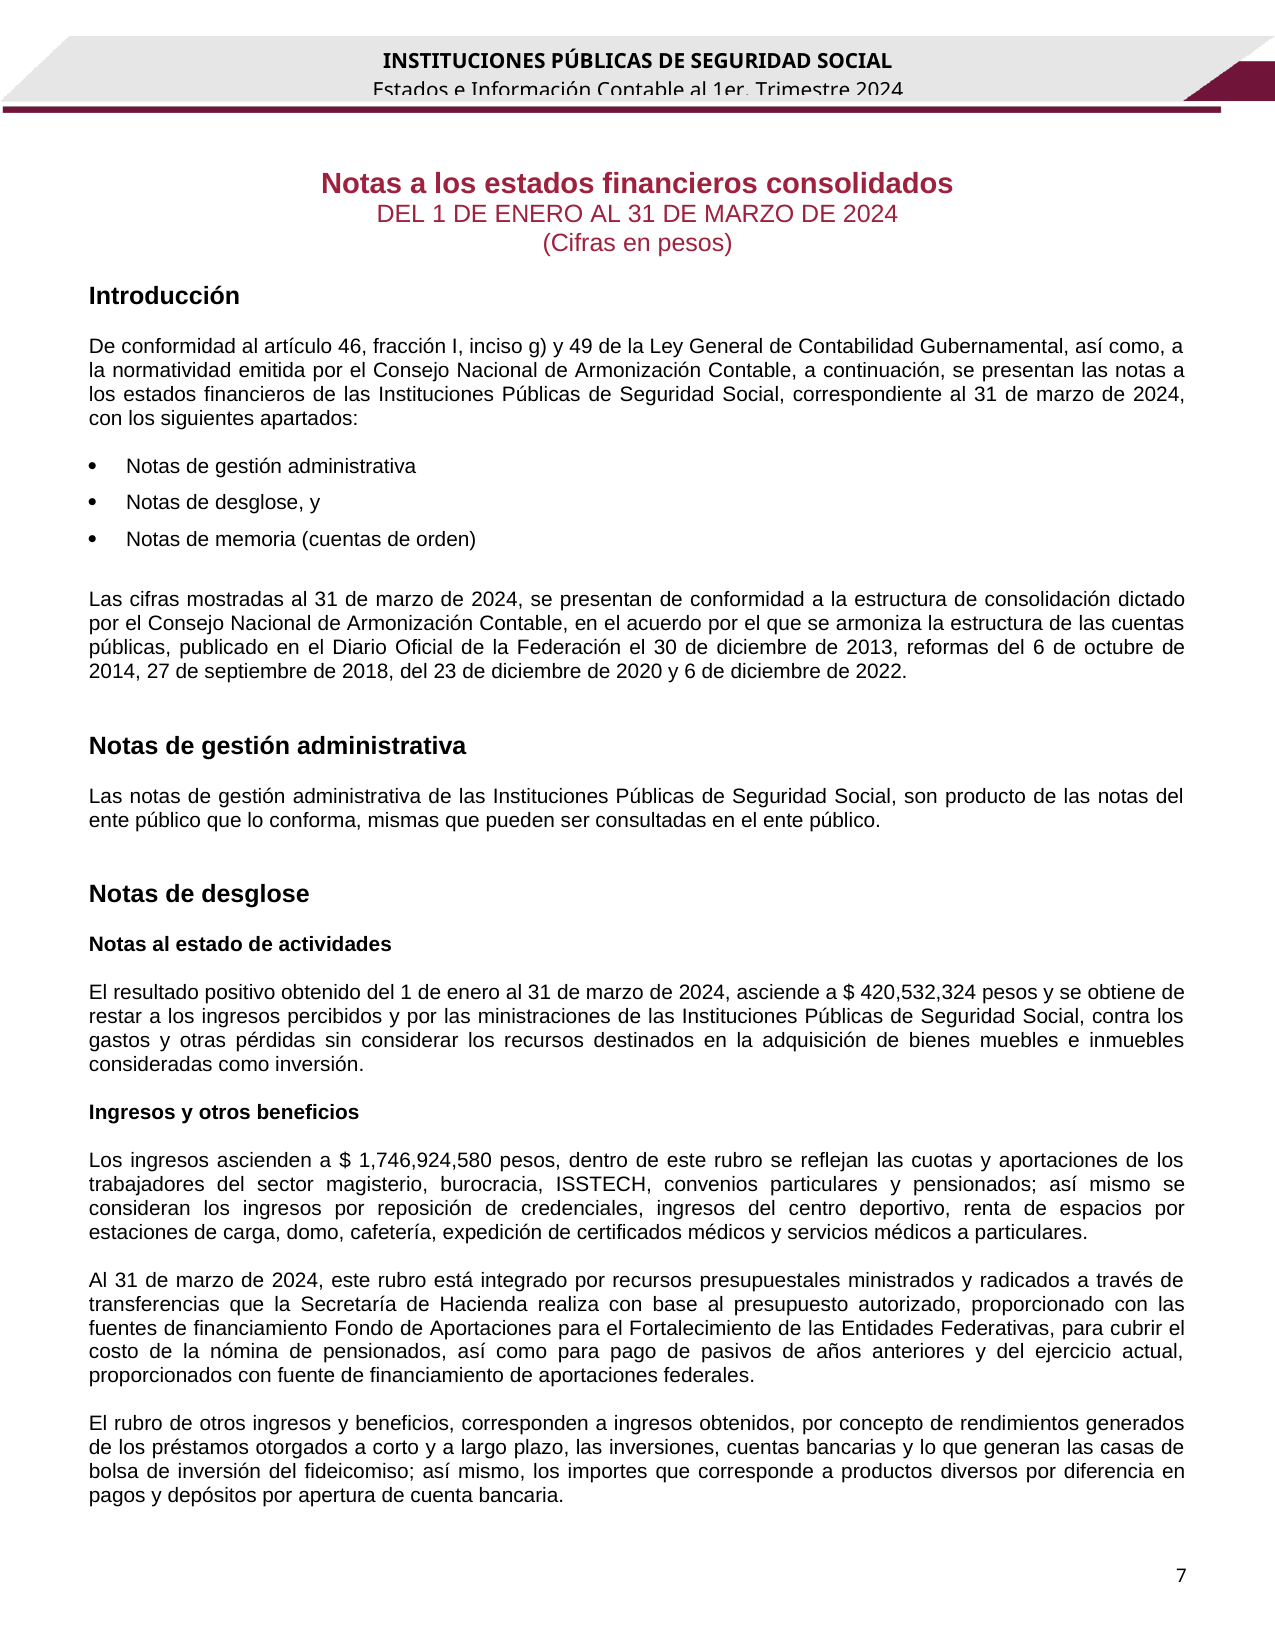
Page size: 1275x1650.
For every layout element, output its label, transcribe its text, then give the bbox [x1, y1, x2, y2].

list Notas de gestión administrativa [89, 453, 1186, 477]
text De conformidad al artículo 46, fracción I, inciso g) y 49 de la Ley General de Contabilidad Gubernamental, así como, a la normatividad emitida por el Consejo Nacional de Armonización Contable, a continuación, se presentan las notas a los estados financieros de las Instituciones Públicas de Seguridad Social, correspondiente al 31 de marzo de 2024, con los siguientes apartados: [89, 334, 1186, 429]
text El rubro de otros ingresos y beneficios, corresponden a ingresos obtenidos, por concepto de rendimientos generados de los préstamos otorgados a corto y a largo plazo, las inversiones, cuentas bancarias y lo que generan las casas de bolsa de inversión del fideicomiso; así mismo, los importes que corresponde a productos diversos por diferencia en pagos y depósitos por apertura de cuenta bancaria. [89, 1411, 1186, 1507]
text Notas de desglose [89, 879, 1186, 908]
text Ingresos y otros beneficios [89, 1100, 1186, 1124]
text Notas al estado de actividades [89, 932, 1186, 956]
text El resultado positivo obtenido del 1 de enero al 31 de marzo de 2024, asciende a $ 420,532,324 pesos y se obtiene de restar a los ingresos percibidos y por las ministraciones de las Instituciones Públicas de Seguridad Social, contra los gastos y otras pérdidas sin considerar los recursos destinados en la adquisición de bienes muebles e inmuebles consideradas como inversión. [89, 980, 1186, 1076]
text Notas de gestión administrativa [89, 731, 1186, 759]
text Las notas de gestión administrativa de las Instituciones Públicas de Seguridad Social, son producto de las notas del ente público que lo conforma, mismas que pueden ser consultadas en el ente público. [89, 783, 1186, 831]
text Introducción [89, 281, 1186, 310]
list Notas de memoria (cuentas de orden) [89, 527, 1186, 551]
list Notas de desglose, y [89, 490, 1186, 514]
picture [0, 36, 1275, 113]
text DEL 1 DE ENERO AL 31 DE MARZO DE 2024 [89, 199, 1186, 228]
text Notas a los estados financieros consolidados [89, 166, 1186, 199]
text Las cifras mostradas al 31 de marzo de 2024, se presentan de conformidad a la estructura de consolidación dictado por el Consejo Nacional de Armonización Contable, en el acuerdo por el que se armoniza la estructura de las cuentas públicas, publicado en el Diario Oficial de la Federación el 30 de diciembre de 2013, reformas del 6 de octubre de 2014, 27 de septiembre de 2018, del 23 de diciembre de 2020 y 6 de diciembre de 2022. [89, 587, 1186, 683]
text Al 31 de marzo de 2024, este rubro está integrado por recursos presupuestales ministrados y radicados a través de transferencias que la Secretaría de Hacienda realiza con base al presupuesto autorizado, proporcionado con las fuentes de financiamiento Fondo de Aportaciones para el Fortalecimiento de las Entidades Federativas, para cubrir el costo de la nómina de pensionados, así como para pago de pasivos de años anteriores y del ejercicio actual, proporcionados con fuente de financiamiento de aportaciones federales. [89, 1267, 1186, 1387]
text (Cifras en pesos) [89, 228, 1186, 257]
text Los ingresos ascienden a $ 1,746,924,580 pesos, dentro de este rubro se reflejan las cuotas y aportaciones de los trabajadores del sector magisterio, burocracia, ISSTECH, convenios particulares y pensionados; así mismo se consideran los ingresos por reposición de credenciales, ingresos del centro deportivo, renta de espacios por estaciones de carga, domo, cafetería, expedición de certificados médicos y servicios médicos a particulares. [89, 1148, 1186, 1243]
